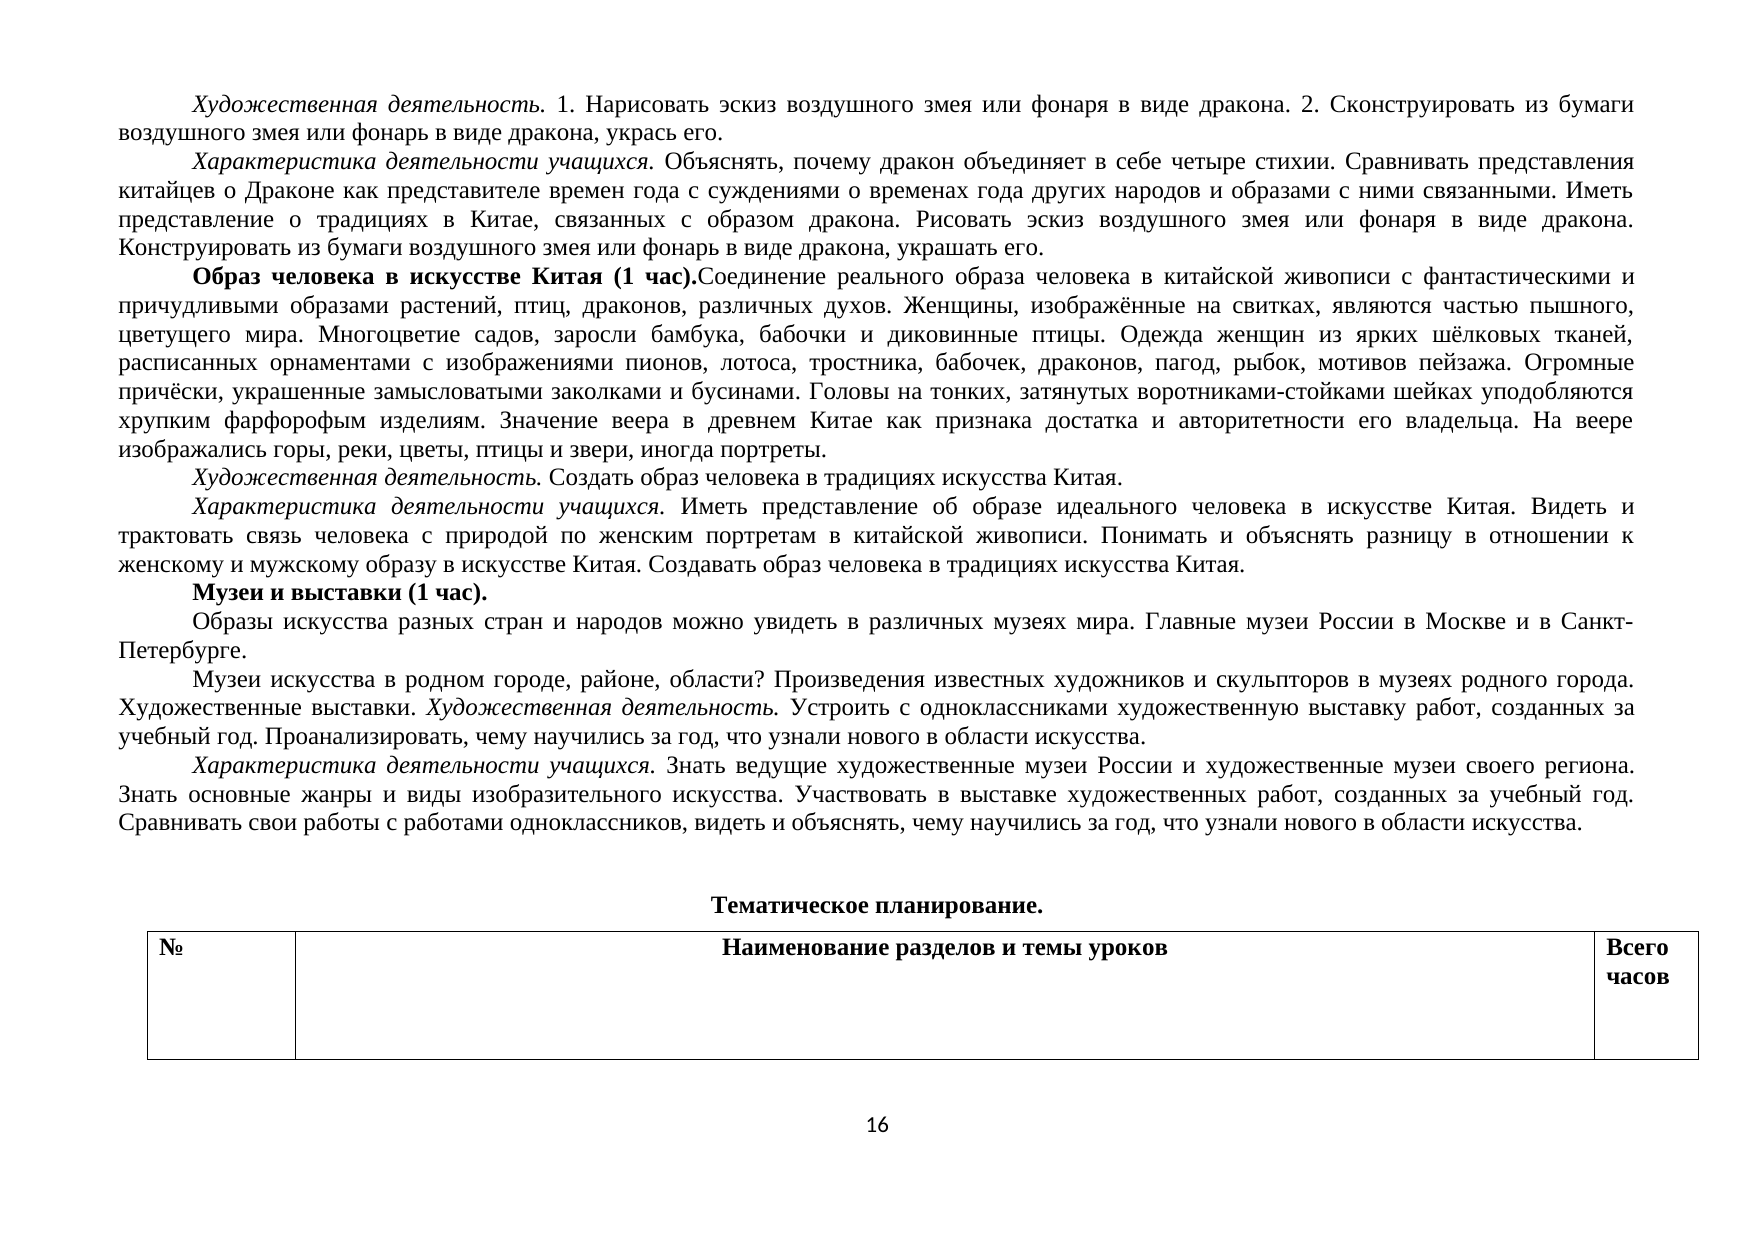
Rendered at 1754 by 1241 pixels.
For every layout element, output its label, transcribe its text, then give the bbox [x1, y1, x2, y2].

text Характеристика деятельности учащихся. Знать ведущие художественные музеи России и художественные музеи своего региона. Знать основные жанры и виды изобразительного искусства. Участвовать в выставке художественных работ, созданных за учебный год. Сравнивать свои работы с работами одноклассников, видеть и объяснять, чему научились за год, что узнали нового в области искусства. [118, 750, 1636, 836]
text Музеи искусства в родном городе, районе, области? Произведения известных художников и скульпторов в музеях родного города. Художественные выставки. Художественная деятельность. Устроить с одноклассниками художественную выставку работ, созданных за учебный год. Проанализировать, чему научились за год, что узнали нового в области искусства. [118, 664, 1636, 750]
table_header № [148, 932, 295, 1058]
text Тематическое планирование. [118, 890, 1636, 919]
text Музеи и выставки (1 час). [118, 577, 1636, 606]
text Художественная деятельность. Создать образ человека в традициях искусства Китая. [118, 462, 1636, 491]
text Образы искусства разных стран и народов можно увидеть в различных музеях мира. Главные музеи России в Москве и в Санкт-Петербурге. [118, 606, 1636, 664]
text Образ человека в искусстве Китая (1 час).Соединение реального образа человека в китайской живописи с фантастическими и причудливыми образами растений, птиц, драконов, различных духов. Женщины, изображённые на свитках, являются частью пышного, цветущего мира. Многоцветие садов, заросли бамбука, бабочки и диковинные птицы. Одежда женщин из ярких шёлковых тканей, расписанных орнаментами с изображениями пионов, лотоса, тростника, бабочек, драконов, пагод, рыбок, мотивов пейзажа. Огромные причёски, украшенные замысловатыми заколками и бусинами. Головы на тонких, затянутых воротниками-стойками шейках уподобляются хрупким фарфорофым изделиям. Значение веера в древнем Китае как признака достатка и авторитетности его владельца. На веере изображались горы, реки, цветы, птицы и звери, иногда портреты. [118, 261, 1636, 462]
table_header Всего часов [1595, 932, 1698, 1058]
text Художественная деятельность. 1. Нарисовать эскиз воздушного змея или фонаря в виде дракона. 2. Сконструировать из бумаги воздушного змея или фонарь в виде дракона, укрась его. [118, 89, 1636, 146]
text Характеристика деятельности учащихся. Объяснять, почему дракон объединяет в себе четыре стихии. Сравнивать представления китайцев о Драконе как представителе времен года с суждениями о временах года других народов и образами с ними связанными. Иметь представление о традициях в Китае, связанных с образом дракона. Рисовать эскиз воздушного змея или фонаря в виде дракона. Конструировать из бумаги воздушного змея или фонарь в виде дракона, украшать его. [118, 146, 1636, 261]
table_header Наименование разделов и темы уроков [296, 932, 1594, 1058]
text Характеристика деятельности учащихся. Иметь представление об образе идеального человека в искусстве Китая. Видеть и трактовать связь человека с природой по женским портретам в китайской живописи. Понимать и объяснять разницу в отношении к женскому и мужскому образу в искусстве Китая. Создавать образ человека в традициях искусства Китая. [118, 491, 1636, 577]
